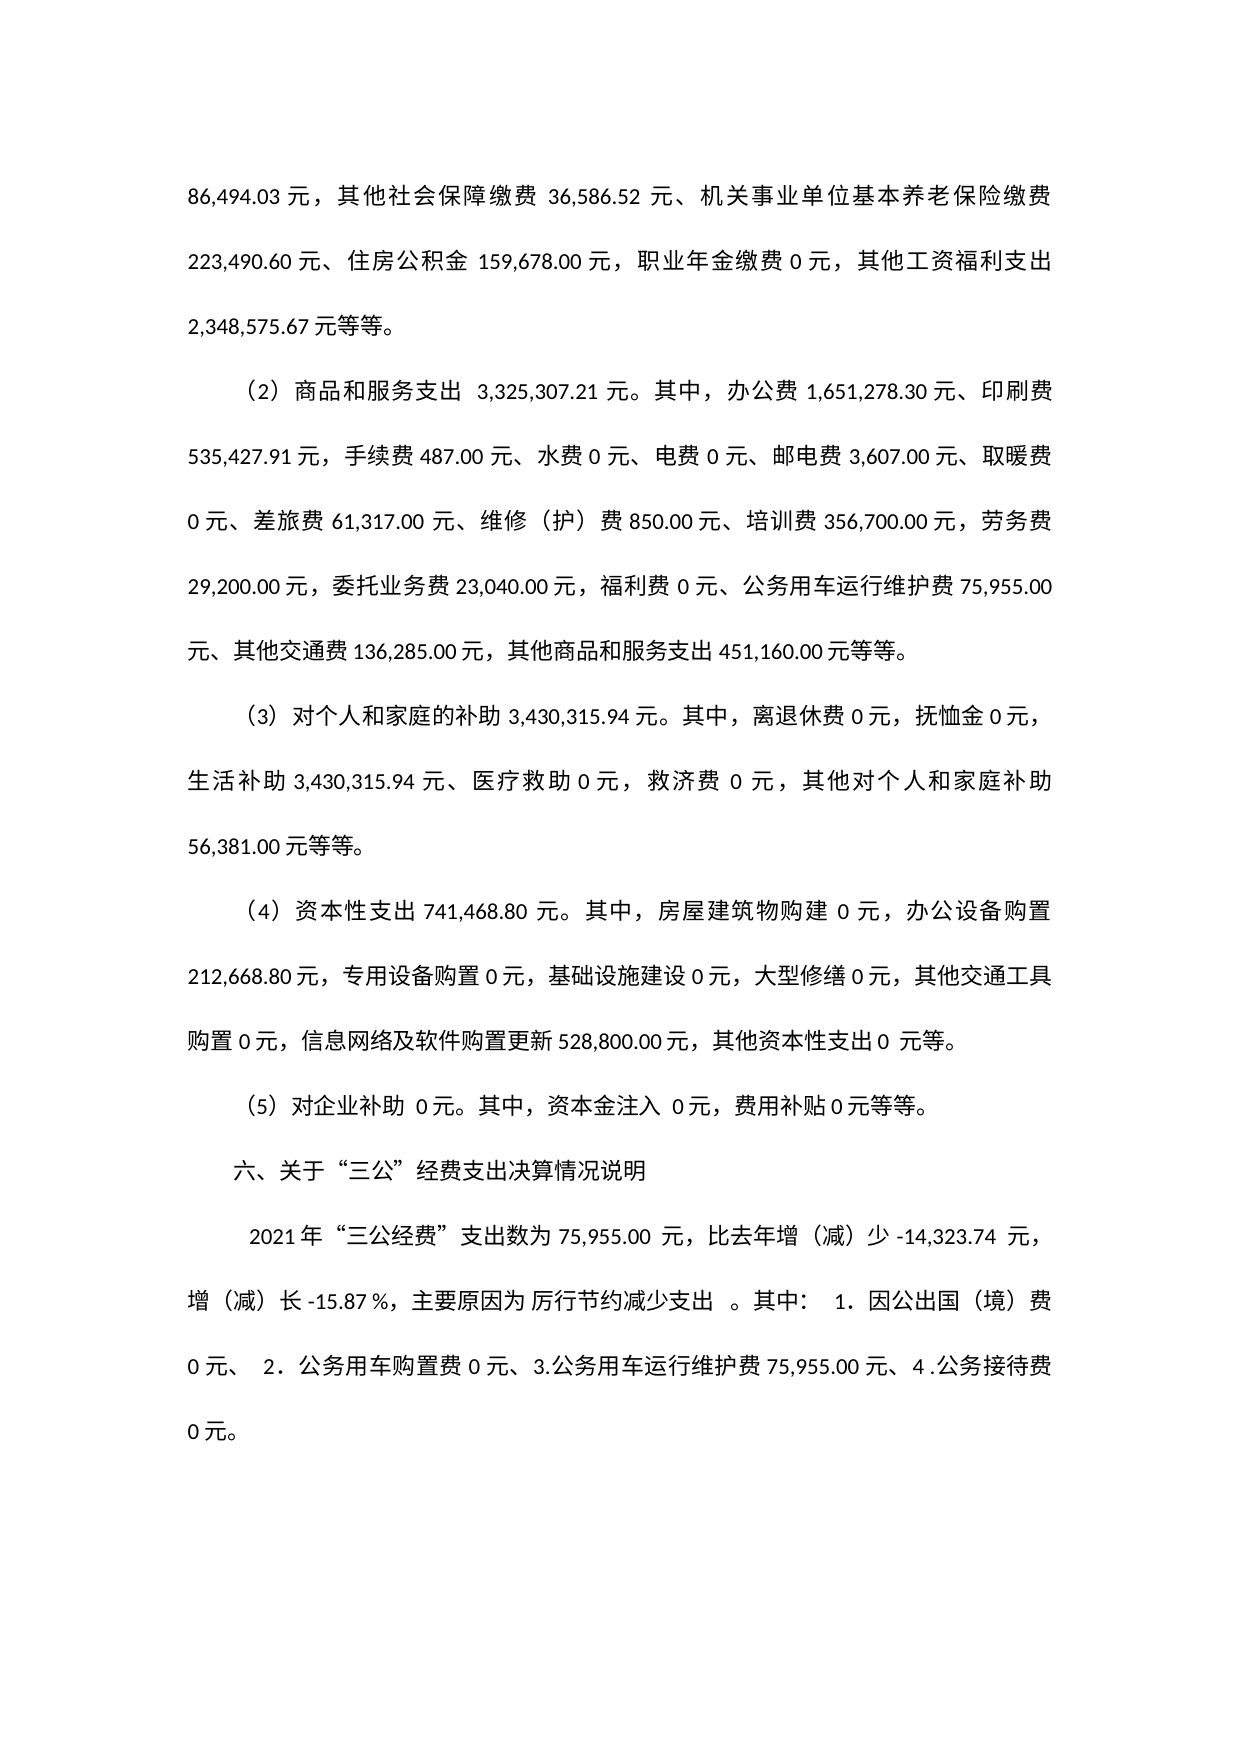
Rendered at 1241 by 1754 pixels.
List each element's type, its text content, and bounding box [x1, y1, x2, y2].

text （5）对企业补助 0 元。其中，资本金注入 0元，费用补贴 0 元等等。 [187, 1072, 1053, 1137]
text （3）对个人和家庭的补助 3,430,315.94 元。其中，离退休费 0元，抚恤金0元，生活补助3,430,315.94元、医疗救助0元，救济费 0 元，其他对个人和家庭补助 56,381.00元等等。 [187, 682, 1053, 877]
text 六、关于“三公”经费支出决算情况说明 [187, 1137, 1053, 1202]
text 2021年“三公经费”支出数为 75,955.00 元，比去年增（减）少 -14,323.74 元，增（减）长 -15.87 %，主要原因为 厉行节约减少支出 。其中： 1．因公出国（境）费 0 元、 2．公务用车购置费 0 元、3.公务用车运行维护费75,955.00 元、4 .公务接待费 0 元。 [187, 1202, 1053, 1462]
text （2）商品和服务支出 3,325,307.21 元。其中，办公费 1,651,278.30元、印刷费535,427.91元，手续费487.00 元、水费0 元、电费 0 元、邮电费 3,607.00元、取暖费 0元、差旅费 61,317.00 元、维修（护）费850.00元、培训费356,700.00元，劳务费29,200.00元，委托业务费23,040.00元，福利费 0 元、公务用车运行维护费75,955.00 元、其他交通费136,285.00元，其他商品和服务支出 451,160.00元等等。 [187, 357, 1053, 682]
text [187, 162, 1053, 357]
text （4）资本性支出741,468.80 元。其中，房屋建筑物购建 0 元，办公设备购置 212,668.80元，专用设备购置 0 元，基础设施建设 0 元，大型修缮 0 元，其他交通工具购置 0 元，信息网络及软件购置更新528,800.00元，其他资本性支出0 元等。 [187, 877, 1053, 1072]
